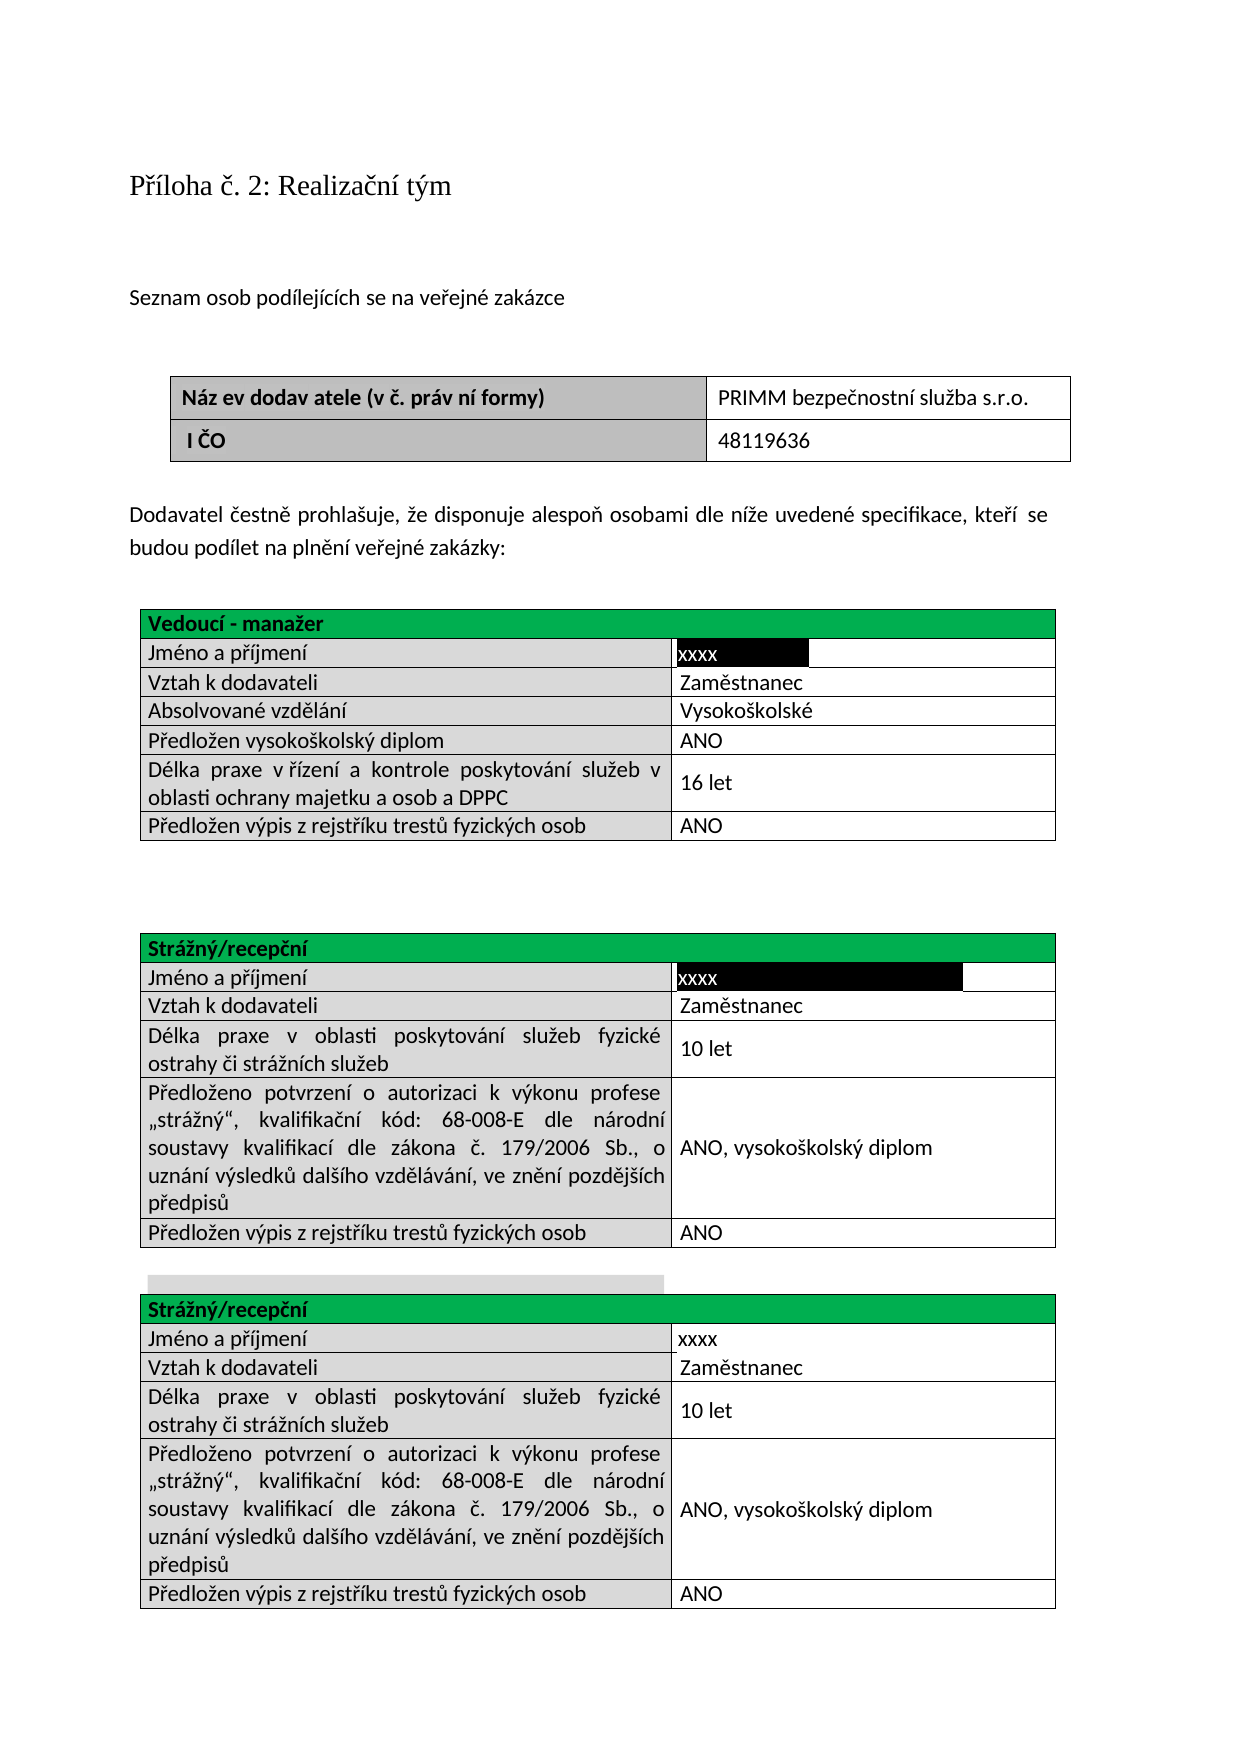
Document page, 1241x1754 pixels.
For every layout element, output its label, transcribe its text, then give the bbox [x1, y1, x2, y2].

table_cell ANO [677, 1219, 963, 1247]
table_cell [963, 963, 1055, 991]
table_cell Délka praxe v řízení a kontrole poskytování služeb v oblasti ochrany majetku a osob a DPPC [141, 755, 671, 811]
table_cell [672, 726, 677, 754]
table_cell Vztah k dodavateli [141, 992, 671, 1020]
table_cell [672, 1353, 677, 1381]
table_cell 16 let [677, 755, 809, 811]
table_cell [809, 668, 1055, 696]
table_header Náz ev dodav atele (v č. práv ní formy) [171, 377, 706, 419]
table_cell Předložen výpis z rejstříku trestů fyzických osob [141, 1580, 671, 1608]
table_cell [672, 1324, 677, 1352]
table_cell Předložen vysokoškolský diplom [141, 726, 671, 754]
table_cell Jméno a příjmení [141, 1324, 671, 1352]
table_cell [672, 1580, 677, 1608]
table_cell Vztah k dodavateli [141, 668, 671, 696]
table_cell [672, 1382, 677, 1438]
table_header [809, 610, 1055, 638]
table_cell [672, 697, 677, 725]
table_cell [809, 639, 1055, 667]
text Příloha č. 2: Realizační tým [129, 168, 1082, 201]
table_cell [672, 755, 677, 811]
table_cell [809, 726, 1055, 754]
table_cell ANO, vysokoškolský diplom [677, 1439, 1055, 1579]
table_cell xxxx [677, 639, 809, 667]
table_cell I ČO [171, 420, 706, 461]
table_cell Jméno a příjmení [141, 963, 671, 991]
table_cell Délka praxe v oblasti poskytování služeb fyzické ostrahy či strážních služeb [141, 1382, 671, 1438]
table_cell [672, 639, 677, 667]
table_cell 48119636 [707, 420, 1070, 461]
table_cell xxxx [677, 963, 963, 991]
table_cell [809, 755, 1055, 811]
table_cell [963, 1219, 1055, 1247]
table_cell Délka praxe v oblasti poskytování služeb fyzické ostrahy či strážních služeb [141, 1021, 671, 1077]
table_cell Zaměstnanec [677, 1352, 1055, 1381]
table_header Strážný/recepční [141, 1295, 1055, 1323]
table_cell Vztah k dodavateli [141, 1353, 671, 1381]
text Seznam osob podílejících se na veřejné zakázce [129, 283, 1082, 311]
table_cell ANO [677, 812, 809, 840]
table_cell [672, 963, 677, 991]
table_cell ANO [677, 1580, 1055, 1608]
table_cell [672, 812, 677, 840]
table_header [963, 934, 1055, 962]
table_cell Předložen výpis z rejstříku trestů fyzických osob [141, 812, 671, 840]
table_cell 10 let [677, 1382, 1055, 1438]
table_cell [963, 992, 1055, 1020]
table_cell [672, 1219, 677, 1247]
table_cell Absolvované vzdělání [141, 697, 671, 725]
table_cell Zaměstnanec [677, 991, 963, 1020]
table_cell [963, 1021, 1055, 1077]
table_cell ANO, vysokoškolský diplom [677, 1078, 963, 1218]
table_cell 10 let [677, 1021, 963, 1077]
table_cell [672, 992, 677, 1020]
table_cell Vysokoškolské [677, 697, 1055, 725]
table_cell ANO [677, 726, 809, 754]
table_cell [963, 1078, 1055, 1218]
table_cell [672, 668, 677, 696]
text Dodavatel čestně prohlašuje, že disponuje alespoň osobami dle níže uvedené specifikace, kteří se budou podílet na plnění veřejné zakázky: [129, 501, 1063, 561]
table_cell Předložen výpis z rejstříku trestů fyzických osob [141, 1219, 671, 1247]
table_cell [672, 1021, 677, 1077]
table_header PRIMM bezpečnostní služba s.r.o. [707, 377, 1070, 419]
table_cell [672, 1439, 677, 1579]
table_cell xxxx [677, 1324, 1055, 1352]
table_header Strážný/recepční [141, 934, 963, 962]
table_cell [672, 1078, 677, 1218]
table_cell Jméno a příjmení [141, 639, 671, 667]
table_cell [809, 812, 1055, 840]
table_cell Zaměstnanec [677, 667, 809, 696]
table_header Vedoucí - manažer [141, 610, 809, 638]
